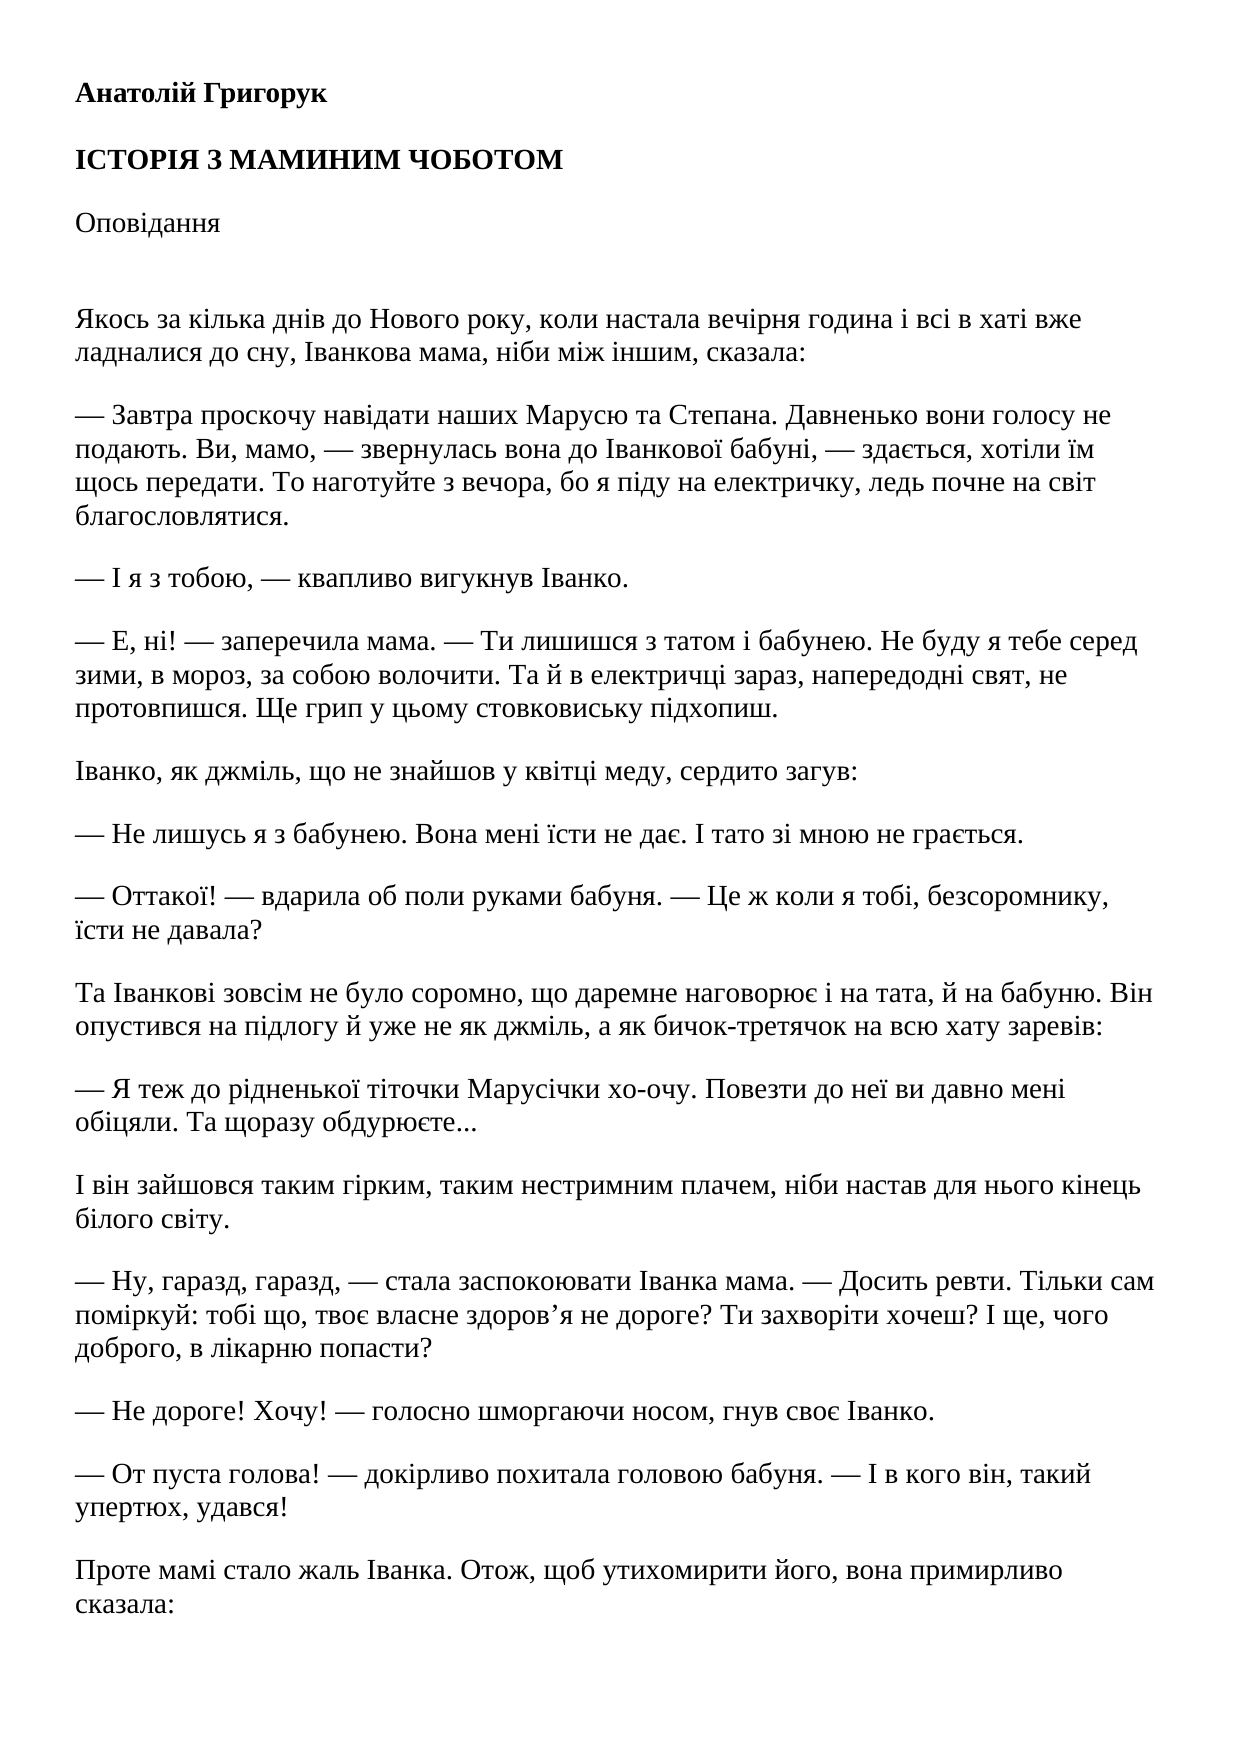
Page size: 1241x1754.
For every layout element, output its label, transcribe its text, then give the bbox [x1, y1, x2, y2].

text Та Іванкові зовсім не було соромно, що даремне наговорює і на тата, й на бабуню. Він опустився на підлогу й уже не як джміль, а як бичок-третячок на всю хату заревів: [75, 975, 1165, 1042]
text Іванко, як джміль, що не знайшов у квітці меду, сердито загув: [75, 753, 1165, 787]
text Якось за кілька днів до Нового року, коли настала вечірня година і всі в хаті вже ладналися до сну, Іванкова мама, ніби між іншим, сказала: [75, 267, 1165, 368]
text І він зайшовся таким гірким, таким нестримним плачем, ніби настав для нього кінець білого світу. [75, 1167, 1165, 1234]
text — І я з тобою, — квапливо вигукнув Іванко. [75, 561, 1165, 594]
text — Е, ні! — заперечила мама. — Ти лишишся з татом і бабунею. Не буду я тебе серед зими, в мороз, за собою волочити. Та й в електричці зараз, напередодні свят, не протовпишся. Ще грип у цьому стовковиську підхопиш. [75, 623, 1165, 724]
text — Ну, гаразд, гаразд, — стала заспокоювати Іванка мама. — Досить ревти. Тільки сам поміркуй: тобі що, твоє власне здоров’я не дороге? Ти захворіти хочеш? І ще, чого доброго, в лікарню попасти? [75, 1263, 1165, 1364]
text — От пуста голова! — докірливо похитала головою бабуня. — І в кого він, такий упертюх, удався! [75, 1456, 1165, 1523]
text Анатолій Григорук ІСТОРІЯ З МАМИНИМ ЧОБОТОМ [75, 75, 1165, 176]
text — Оттакої! — вдарила об поли руками бабуня. — Це ж коли я тобі, безсоромнику, їсти не давала? [75, 878, 1165, 946]
text Проте мамі стало жаль Іванка. Отож, щоб утихомирити його, вона примирливо сказала: [75, 1552, 1165, 1619]
text — Я теж до рідненької тіточки Марусічки хо-очу. Повезти до неї ви давно мені обіцяли. Та щоразу обдурюєте... [75, 1071, 1165, 1138]
text Оповідання​ [75, 205, 1165, 238]
text — Не дороге! Хочу! — голосно шморгаючи носом, гнув своє Іванко. [75, 1393, 1165, 1427]
text — Не лишусь я з бабунею. Вона мені їсти не дає. І тато зі мною не грається. [75, 816, 1165, 849]
text — Завтра проскочу навідати наших Марусю та Степана. Давненько вони голосу не подають. Ви, мамо, — звернулась вона до Іванкової бабуні, — здається, хотіли їм щось передати. То наготуйте з вечора, бо я піду на електричку, ледь почне на світ благословлятися. [75, 397, 1165, 531]
